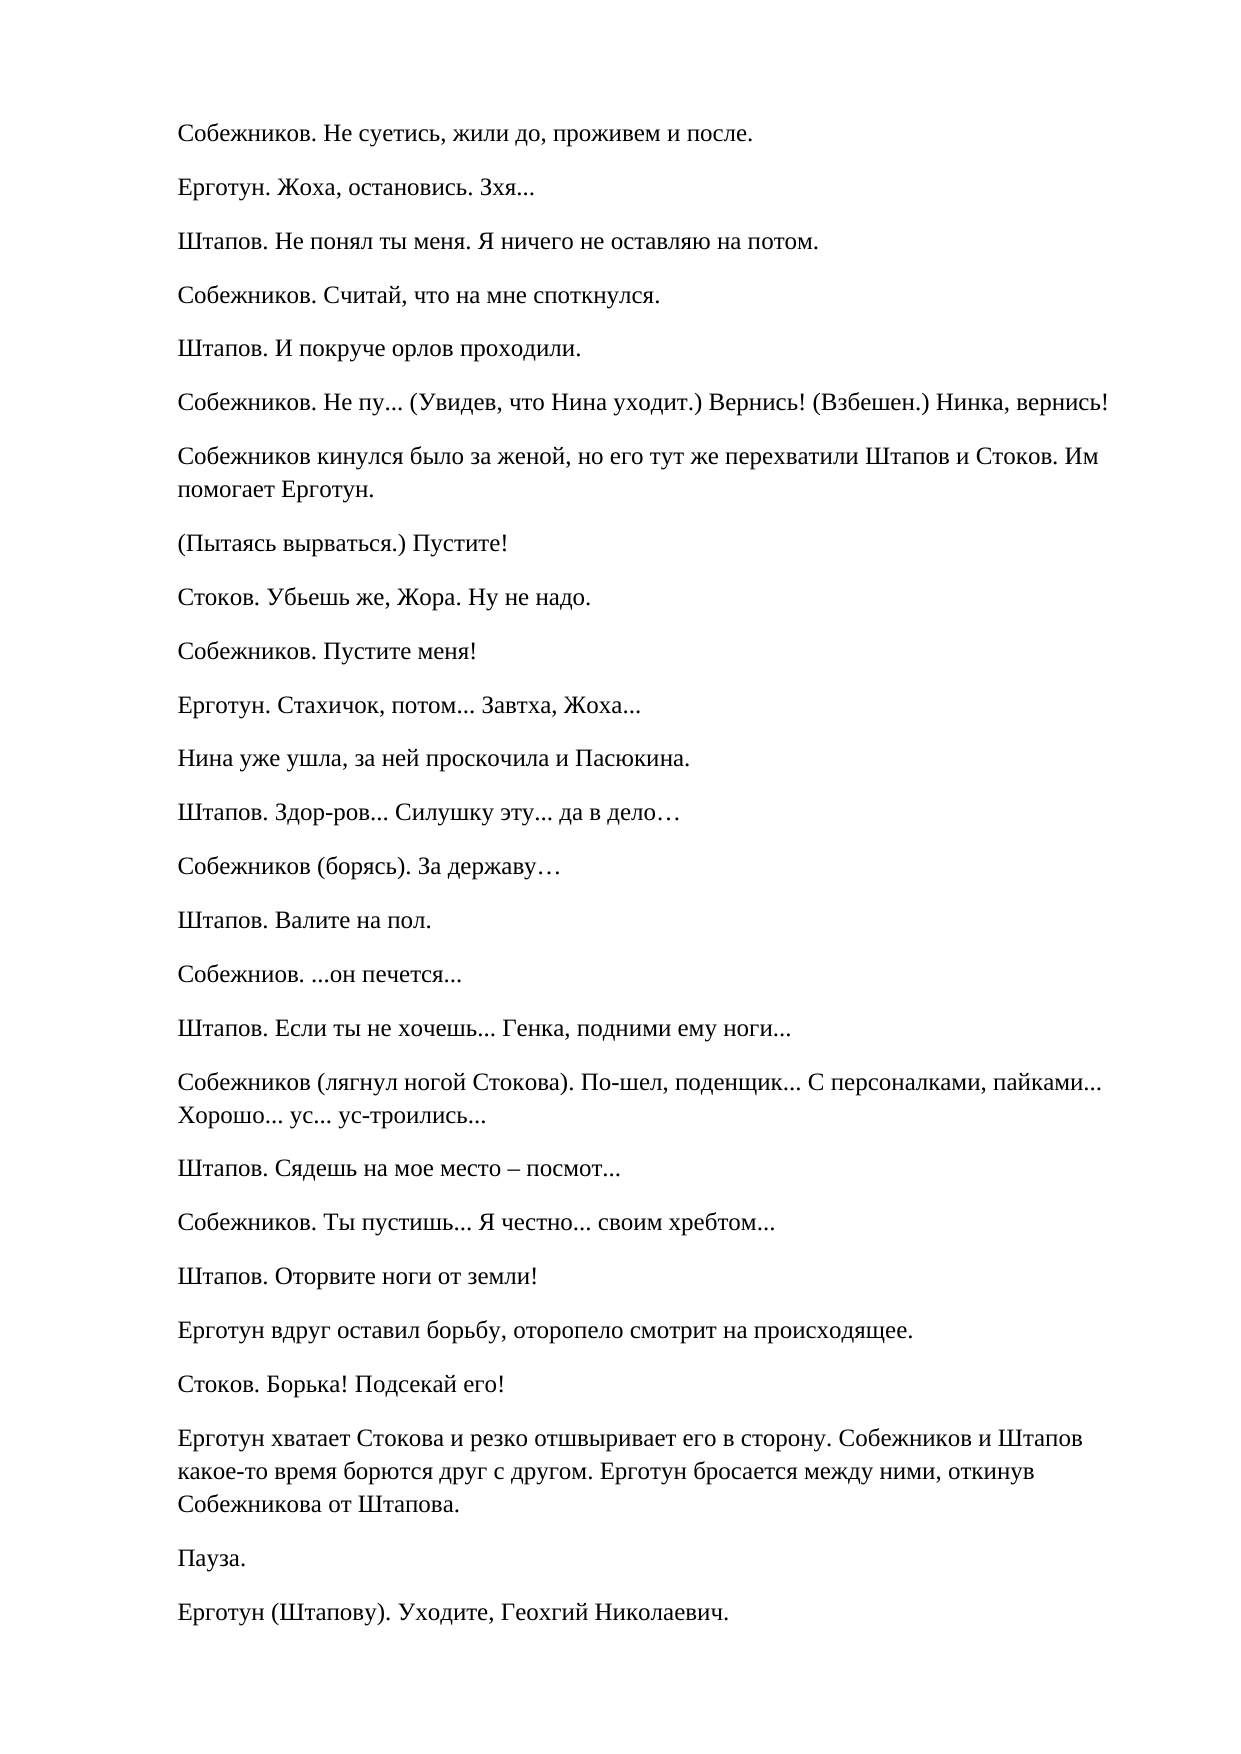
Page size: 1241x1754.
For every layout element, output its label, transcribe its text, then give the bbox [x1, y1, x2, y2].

text Нина уже ушла, за ней проскочила и Пасюкина. [177, 743, 1152, 772]
text (Пытаясь вырваться.) Пустите! [177, 528, 1152, 557]
text Ерготун. Стахичок, потом... Завтха, Жоха... [177, 690, 1152, 718]
text Собежников. Пустите меня! [177, 636, 1152, 664]
text Собежников. Считай, что на мне споткнулся. [177, 280, 1152, 308]
text Собежниов. ...он печется... [177, 959, 1152, 988]
text Ерготун вдруг оставил борьбу, оторопело смотрит на происходящее. [177, 1315, 1152, 1344]
text Штапов. Валите на пол. [177, 905, 1152, 934]
text Собежников. Ты пустишь... Я честно... своим хребтом... [177, 1207, 1152, 1236]
text Ерготун. Жоха, остановись. Зхя... [177, 172, 1152, 201]
text Штапов. Не понял ты меня. Я ничего не оставляю на потом. [177, 226, 1152, 254]
text Собежников (лягнул ногой Стокова). По-шел, поденщик... С персоналками, пайками... Хорошо... ус... ус-троились... [177, 1067, 1152, 1128]
text Штапов. Здор-ров... Силушку эту... да в дело… [177, 797, 1152, 826]
text Штапов. Если ты не хочешь... Генка, подними ему ноги... [177, 1013, 1152, 1042]
text Штапов. И покруче орлов проходили. [177, 333, 1152, 362]
text Ерготун (Штапову). Уходите, Геохгий Николаевич. [177, 1597, 1152, 1625]
text Ерготун хватает Стокова и резко отшвыривает его в сторону. Собежников и Штапов какое-то время борются друг с другом. Ерготун бросается между ними, откинув Собежникова от Штапова. [177, 1423, 1152, 1518]
text Стоков. Борька! Подсекай его! [177, 1369, 1152, 1398]
text Собежников. Не суетись, жили до, проживем и после. [177, 118, 1152, 147]
text Собежников кинулся было за женой, но его тут же перехватили Штапов и Стоков. Им помогает Ерготун. [177, 441, 1152, 503]
text Пауза. [177, 1543, 1152, 1571]
text Стоков. Убьешь же, Жора. Ну не надо. [177, 582, 1152, 611]
text Штапов. Сядешь на мое место – посмот... [177, 1153, 1152, 1182]
text Штапов. Оторвите ноги от земли! [177, 1261, 1152, 1290]
text Собежников. Не пу... (Увидев, что Нина уходит.) Вернись! (Взбешен.) Нинка, вернись! [177, 387, 1152, 416]
text Собежников (борясь). За державу… [177, 851, 1152, 880]
